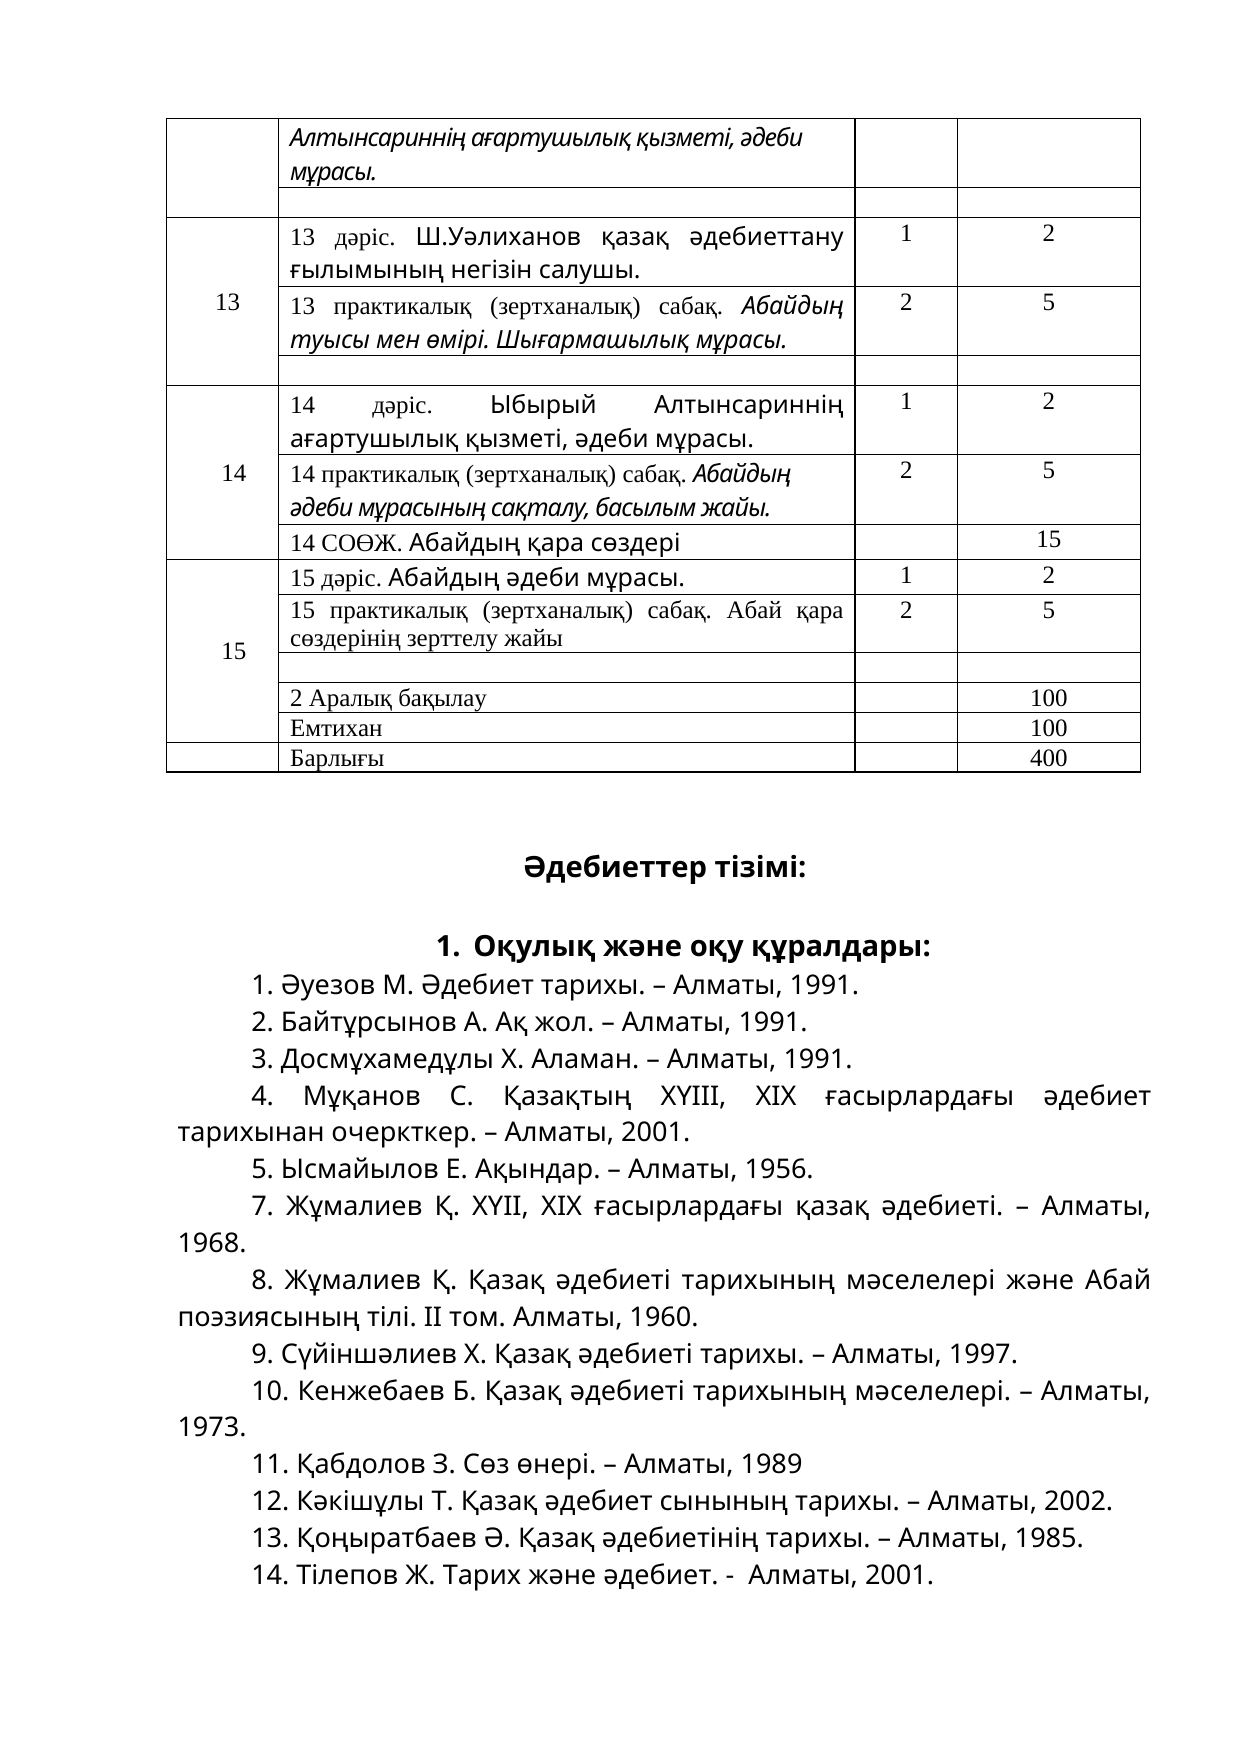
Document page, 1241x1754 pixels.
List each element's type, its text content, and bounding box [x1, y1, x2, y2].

table_cell Емтихан [279, 713, 854, 742]
table_cell 1 [856, 386, 957, 454]
table_cell 15 практикалық (зертханалық) сабақ. Абай қара сөздерінің зерттелу жайы [279, 595, 854, 652]
table_cell 5 [958, 119, 1140, 187]
table_cell 2 [856, 119, 957, 187]
table_cell 14 дәріс. Ыбырый Алтынсариннің ағартушылық қызметі, әдеби мұрасы. [279, 386, 854, 454]
table_cell 2 [958, 386, 1140, 454]
list Оқулық және оқу құралдары: [215, 926, 1152, 965]
table_cell 15 дәріс. Абайдың әдеби мұрасы. [279, 560, 854, 594]
table_cell [856, 653, 957, 682]
text 2. Байтұрсынов А. Ақ жол. – Алматы, 1991. [177, 1002, 1152, 1039]
table_cell [958, 653, 1140, 682]
table_cell 2 [856, 287, 957, 355]
table_cell 5 [958, 287, 1140, 355]
text 14. Тілепов Ж. Тарих және әдебиет. - Алматы, 2001. [177, 1555, 1152, 1592]
table_cell Барлығы [279, 743, 854, 771]
table_cell 5 [958, 595, 1140, 652]
table_cell 13 практикалық (зертханалық) сабақ. Абайдың туысы мен өмірі. Шығармашылық мұрасы. [279, 287, 854, 355]
text Әдебиеттер тізімі: [177, 846, 1152, 886]
table_cell 2 [856, 595, 957, 652]
table_cell 13 дәріс. Ш.Уәлиханов қазақ әдебиеттану ғылымының негізін салушы. [279, 218, 854, 286]
text 11. Қабдолов З. Сөз өнері. – Алматы, 1989 [177, 1445, 1152, 1482]
table_cell 2 Аралық бақылау [279, 683, 854, 712]
table_cell [279, 356, 854, 385]
text 1. Әуезов М. Әдебиет тарихы. – Алматы, 1991. [177, 965, 1152, 1002]
table_cell [279, 653, 854, 682]
text 12. Кәкішұлы Т. Қазақ әдебиет сынының тарихы. – Алматы, 2002. [177, 1482, 1152, 1518]
table_cell [856, 356, 957, 385]
table_cell [856, 743, 957, 771]
table_cell 15 [167, 560, 278, 742]
table_cell [856, 188, 957, 217]
table_cell [279, 188, 854, 217]
table_cell 1 [856, 218, 957, 286]
table_cell 5 [958, 455, 1140, 523]
table_cell 14 [167, 386, 278, 559]
table_cell 2 [958, 560, 1140, 594]
text 8. Жұмалиев Қ. Қазақ әдебиеті тарихының мәселелері және Абай поэзиясының тілі. ІІ том. Алматы, 1960. [177, 1260, 1152, 1334]
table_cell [279, 119, 854, 187]
table_cell 2 [856, 455, 957, 523]
text 13. Қоңыратбаев Ә. Қазақ әдебиетінің тарихы. – Алматы, 1985. [177, 1518, 1152, 1555]
table_cell [958, 188, 1140, 217]
text 7. Жұмалиев Қ. ХҮІІ, ХІХ ғасырлардағы қазақ әдебиеті. – Алматы, 1968. [177, 1187, 1152, 1260]
table_cell [958, 356, 1140, 385]
table_cell 14 практикалық (зертханалық) сабақ. Абайдың әдеби мұрасының сақталу, басылым жайы. [279, 455, 854, 523]
table_cell [856, 683, 957, 712]
text 9. Сүйіншәлиев Х. Қазақ әдебиеті тарихы. – Алматы, 1997. [177, 1334, 1152, 1371]
text 5. Ысмайылов Е. Ақындар. – Алматы, 1956. [177, 1150, 1152, 1187]
table_cell 100 [958, 713, 1140, 742]
text 3. Досмұхамедұлы Х. Аламан. – Алматы, 1991. [177, 1039, 1152, 1076]
table_cell 14 СОӨЖ. Абайдың қара сөздері [279, 525, 854, 559]
text 10. Кенжебаев Б. Қазақ әдебиеті тарихының мәселелері. – Алматы, 1973. [177, 1371, 1152, 1445]
table_cell [856, 713, 957, 742]
table_cell [856, 525, 957, 559]
table_cell 100 [958, 683, 1140, 712]
table_cell [167, 743, 278, 771]
table_cell 13 [167, 218, 278, 385]
table_cell 1 [856, 560, 957, 594]
table_cell 2 [958, 218, 1140, 286]
table_cell 15 [958, 525, 1140, 559]
table_cell 400 [958, 743, 1140, 771]
text 4. Мұқанов С. Қазақтың ХҮІІІ, ХІХ ғасырлардағы әдебиет тарихынан очеркткер. – Алматы, 2001. [177, 1076, 1152, 1150]
